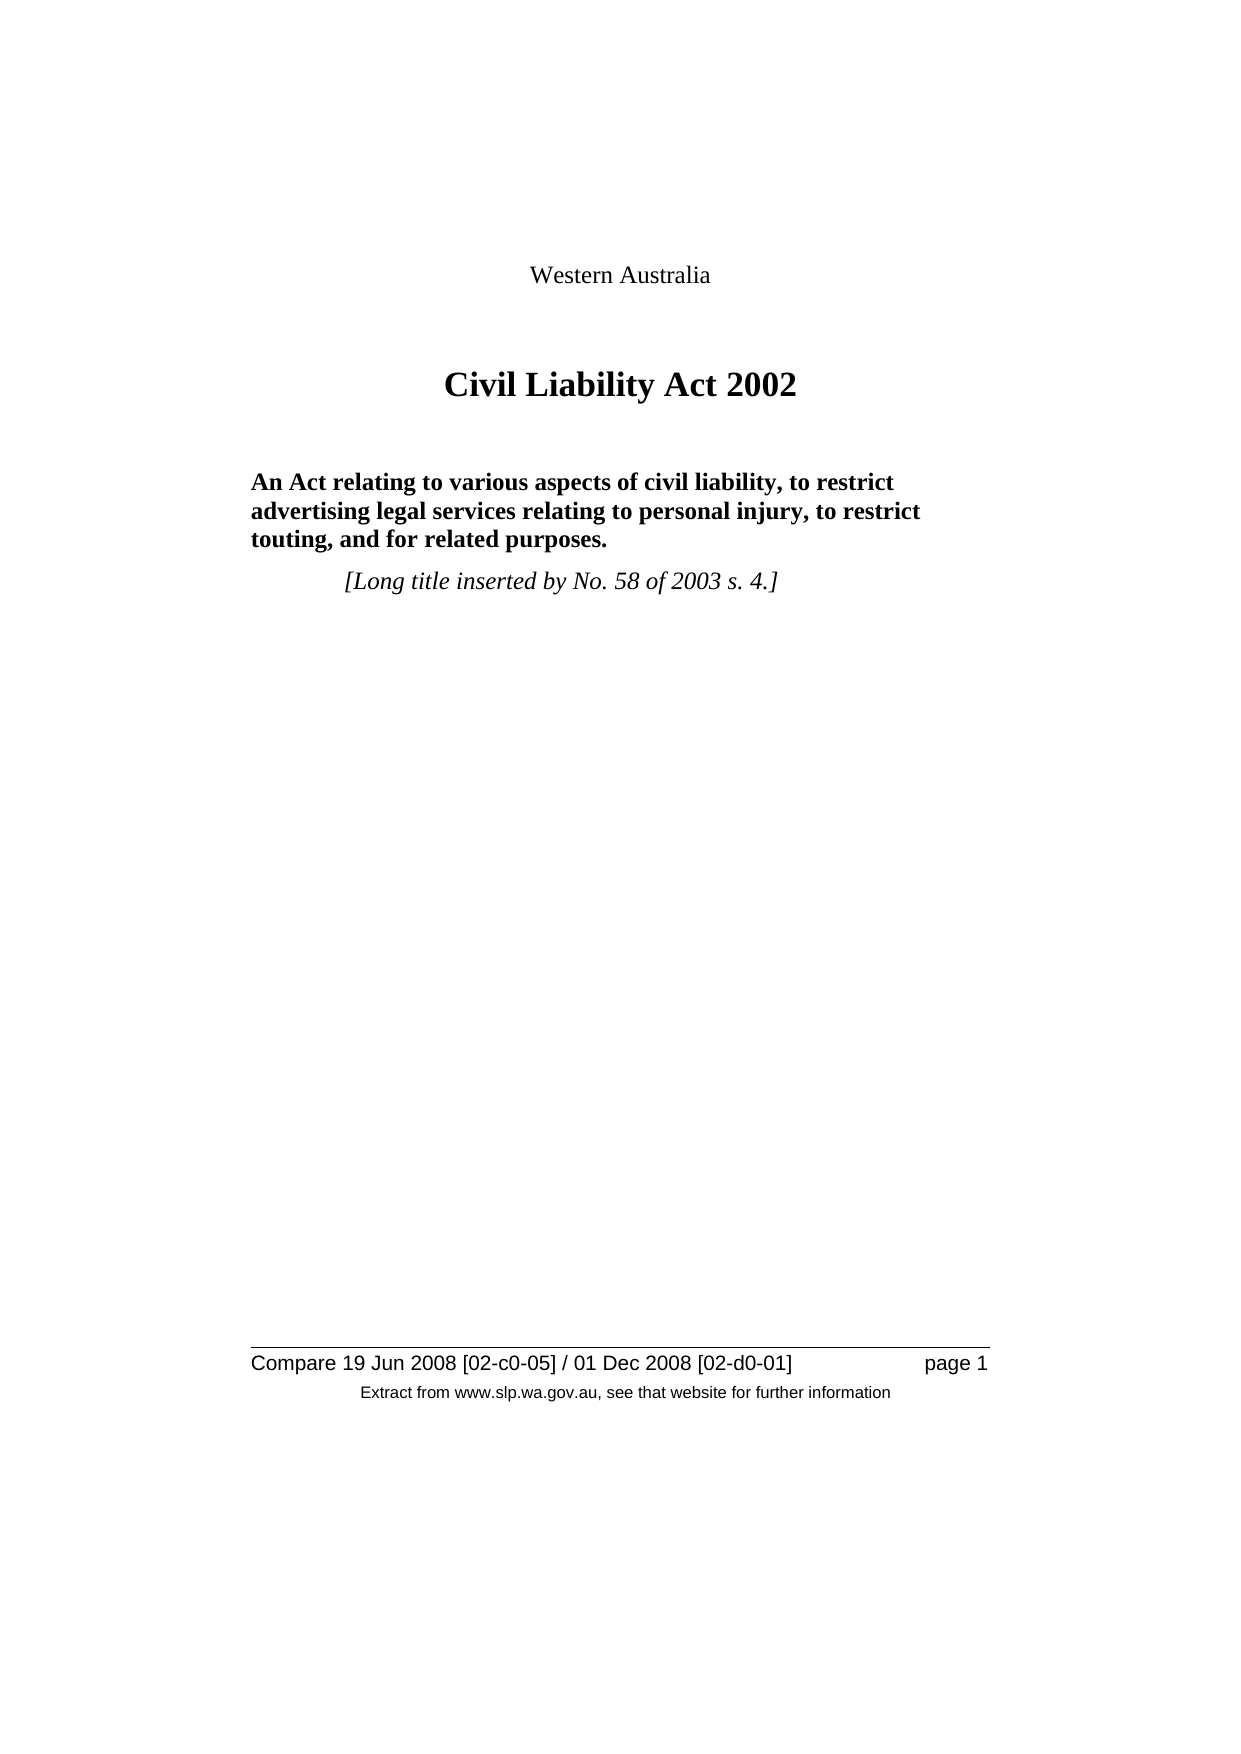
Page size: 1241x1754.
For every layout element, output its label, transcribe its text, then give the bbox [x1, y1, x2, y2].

text Western Australia [251, 260, 990, 289]
title [Long title inserted by No. 58 of 2003 s. 4.] [251, 566, 990, 594]
text Civil Liability Act 2002 [251, 364, 990, 404]
title An Act relating to various aspects of civil liability, to restrict advertising legal services relating to personal injury, to restrict touting, and for related purposes. [251, 467, 990, 553]
